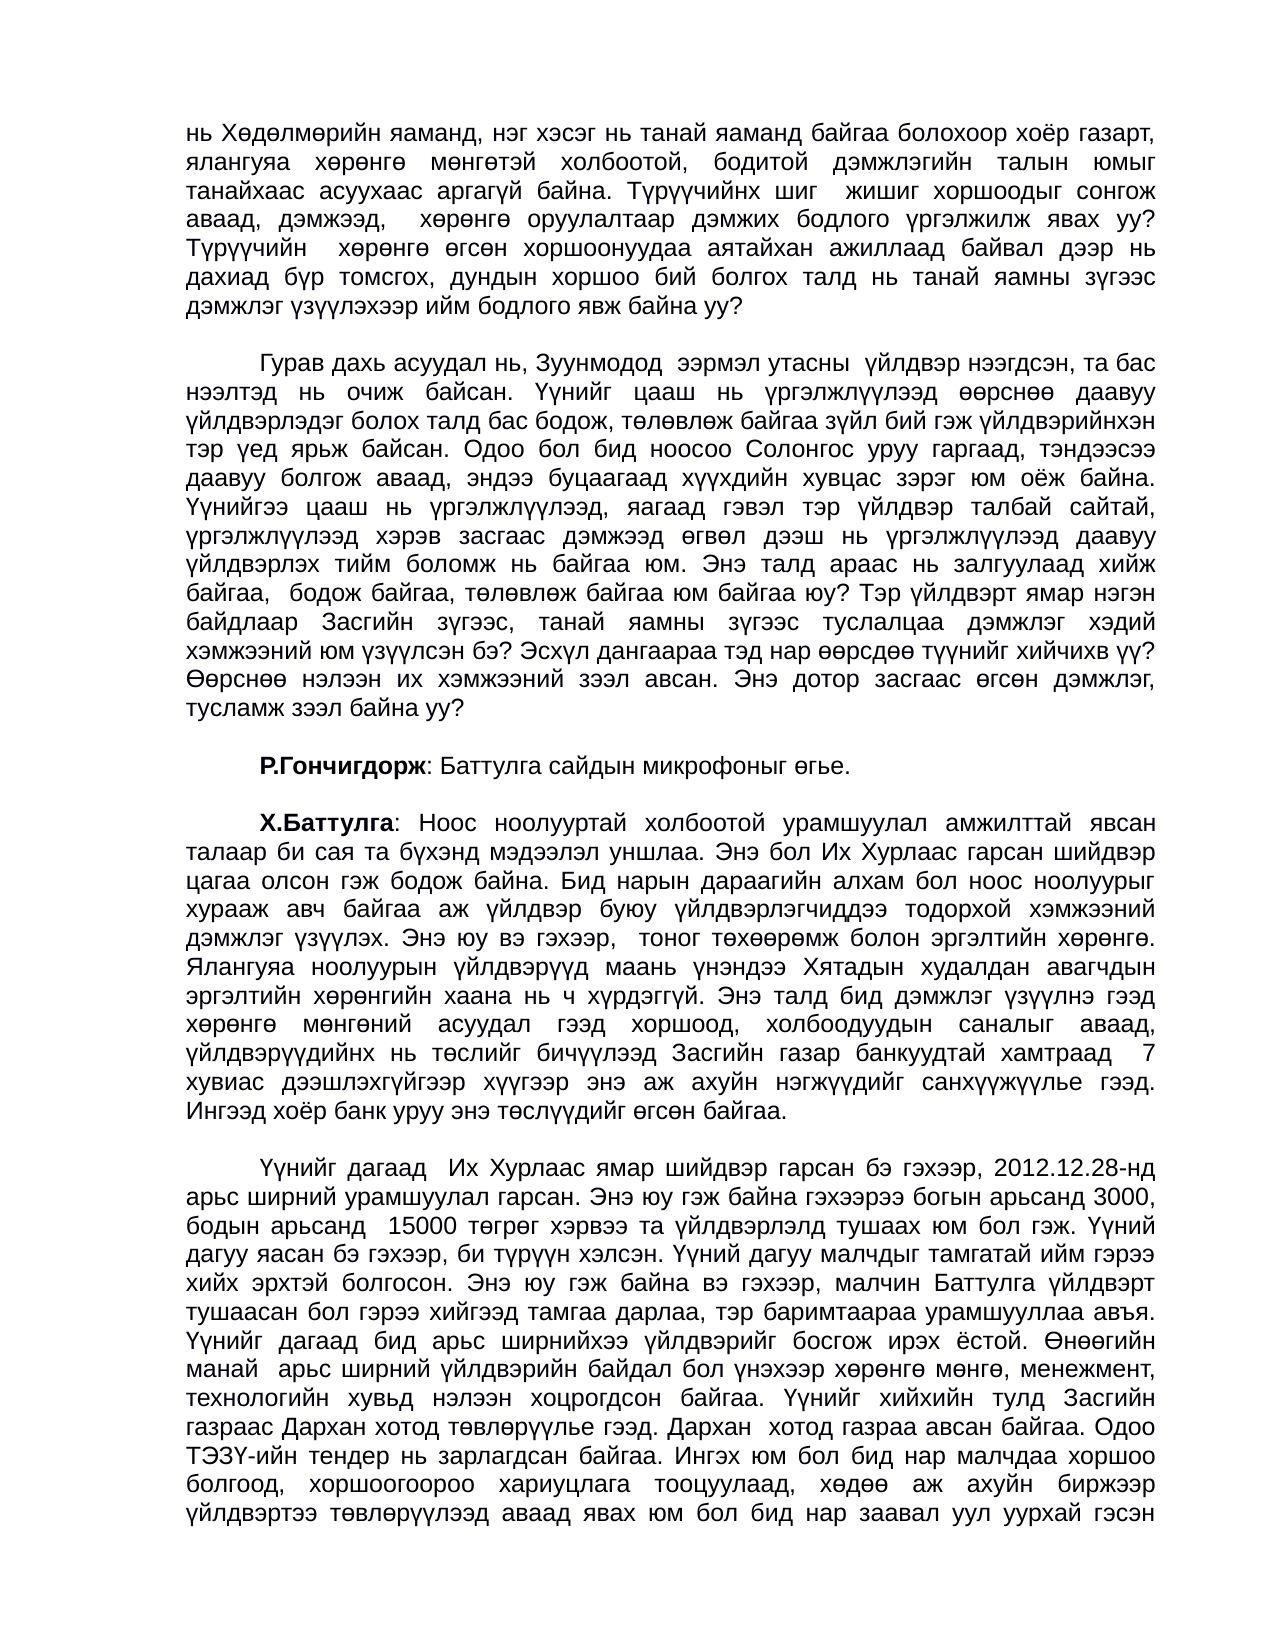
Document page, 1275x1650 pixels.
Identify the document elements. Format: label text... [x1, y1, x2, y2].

text Гурав дахь асуудал нь, Зуунмодод ээрмэл утасны үйлдвэр нээгдсэн, та бас нээлтэд нь очиж байсан. Үүнийг цааш нь үргэлжлүүлээд өөрснөө даавуу үйлдвэрлэдэг болох талд бас бодож, төлөвлөж байгаа зүйл бий гэж үйлдвэрийнхэн тэр үед ярьж байсан. Одоо бол бид ноосоо Солонгос уруу гаргаад, тэндээсээ даавуу болгож аваад, эндээ буцаагаад хүүхдийн хувцас зэрэг юм оёж байна. Үүнийгээ цааш нь үргэлжлүүлээд, яагаад гэвэл тэр үйлдвэр талбай сайтай, үргэлжлүүлээд хэрэв засгаас дэмжээд өгвөл дээш нь үргэлжлүүлээд даавуу үйлдвэрлэх тийм боломж нь байгаа юм. Энэ талд араас нь залгуулаад хийж байгаа, бодож байгаа, төлөвлөж байгаа юм байгаа юу? Тэр үйлдвэрт ямар нэгэн байдлаар Засгийн зүгээс, танай яамны зүгээс туслалцаа дэмжлэг хэдий хэмжээний юм үзүүлсэн бэ? Эсхүл дангаараа тэд нар өөрсдөө түүнийг хийчихв үү? Өөрснөө нэлээн их хэмжээний зээл авсан. Энэ дотор засгаас өгсөн дэмжлэг, тусламж зээл байна уу? [186, 348, 1157, 722]
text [186, 118, 1157, 319]
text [186, 1153, 1157, 1527]
text Р.Гончигдорж: Баттулга сайдын микрофоныг өгье. [186, 751, 1157, 779]
text Х.Баттулга: Ноос ноолууртай холбоотой урамшуулал амжилттай явсан талаар би сая та бүхэнд мэдээлэл уншлаа. Энэ бол Их Хурлаас гарсан шийдвэр цагаа олсон гэж бодож байна. Бид нарын дараагийн алхам бол ноос ноолуурыг хурааж авч байгаа аж үйлдвэр буюу үйлдвэрлэгчиддээ тодорхой хэмжээний дэмжлэг үзүүлэх. Энэ юу вэ гэхээр, тоног төхөөрөмж болон эргэлтийн хөрөнгө. Ялангуяа ноолуурын үйлдвэрүүд маань үнэндээ Хятадын худалдан авагчдын эргэлтийн хөрөнгийн хаана нь ч хүрдэггүй. Энэ талд бид дэмжлэг үзүүлнэ гээд хөрөнгө мөнгөний асуудал гээд хоршоод, холбоодуудын саналыг аваад, үйлдвэрүүдийнх нь төслийг бичүүлээд Засгийн газар банкуудтай хамтраад 7 хувиас дээшлэхгүйгээр хүүгээр энэ аж ахуйн нэгжүүдийг санхүүжүүлье гээд. Ингээд хоёр банк уруу энэ төслүүдийг өгсөн байгаа. [186, 808, 1157, 1124]
